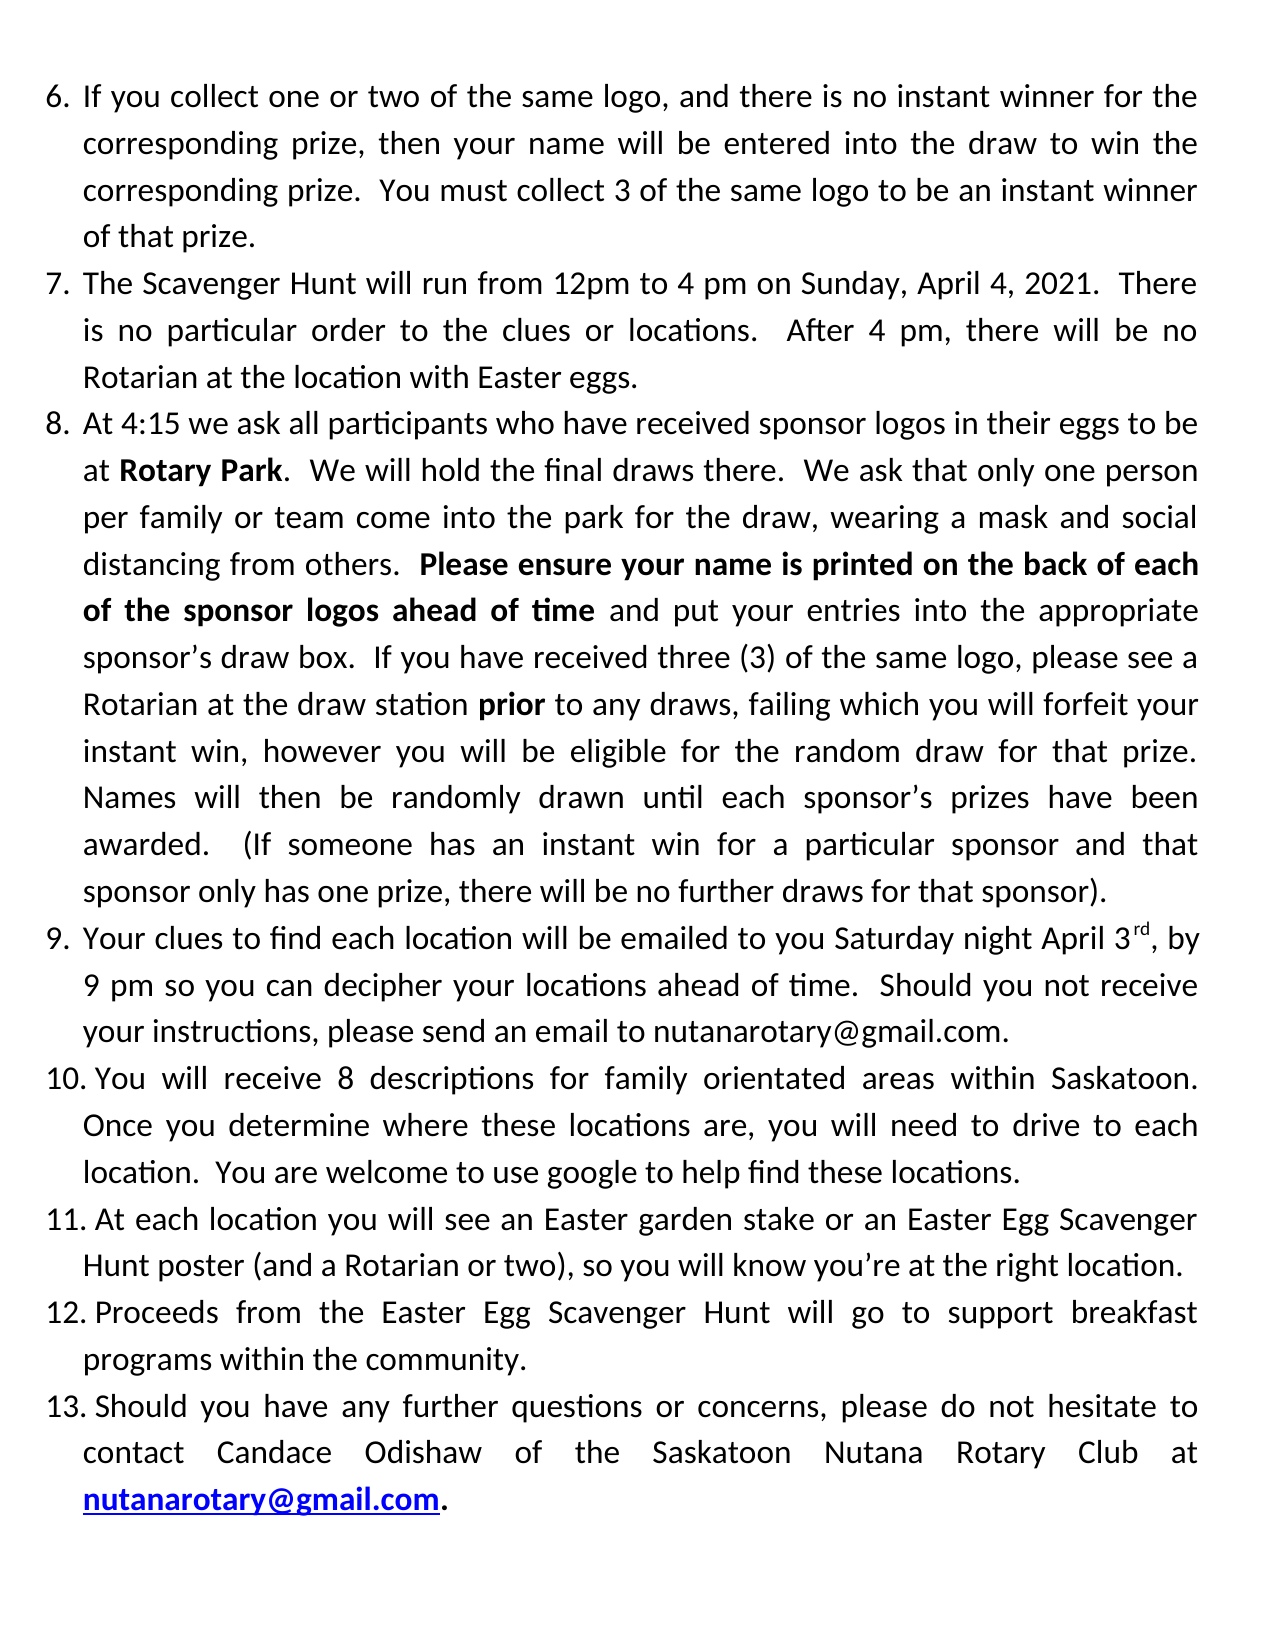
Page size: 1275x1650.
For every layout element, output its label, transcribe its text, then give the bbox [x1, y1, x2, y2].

list You will receive 8 descriptions for family orientated areas within Saskatoon. Once you determine where these locations are, you will need to drive to each location. You are welcome to use google to help find these locations. [45, 1057, 1200, 1191]
list Proceeds from the Easter Egg Scavenger Hunt will go to support breakfast programs within the community. [45, 1291, 1200, 1378]
list The Scavenger Hunt will run from 12pm to 4 pm on Sunday, April 4, 2021. There is no particular order to the clues or locations. After 4 pm, there will be no Rotarian at the location with Easter eggs. [45, 262, 1200, 396]
list At each location you will see an Easter garden stake or an Easter Egg Scavenger Hunt poster (and a Rotarian or two), so you will know you’re at the right location. [45, 1197, 1200, 1285]
list Your clues to find each location will be emailed to you Saturday night April 3rd, by 9 pm so you can decipher your locations ahead of time. Should you not receive your instructions, please send an email to nutanarotary@gmail.com. [45, 917, 1200, 1051]
list At 4:15 we ask all participants who have received sponsor logos in their eggs to be at Rotary Park. We will hold the final draws there. We ask that only one person per family or team come into the park for the draw, wearing a mask and social distancing from others. Please ensure your name is printed on the back of each of the sponsor logos ahead of time and put your entries into the appropriate sponsor’s draw box. If you have received three (3) of the same logo, please see a Rotarian at the draw station prior to any draws, failing which you will forfeit your instant win, however you will be eligible for the random draw for that prize. Names will then be randomly drawn until each sponsor’s prizes have been awarded. (If someone has an instant win for a particular sponsor and that sponsor only has one prize, there will be no further draws for that sponsor). [45, 402, 1200, 911]
list Should you have any further questions or concerns, please do not hesitate to contact Candace Odishaw of the Saskatoon Nutana Rotary Club at nutanarotary@gmail.com. [45, 1384, 1200, 1519]
list If you collect one or two of the same logo, and there is no instant winner for the corresponding prize, then your name will be entered into the draw to win the corresponding prize. You must collect 3 of the same logo to be an instant winner of that prize. [45, 75, 1200, 256]
